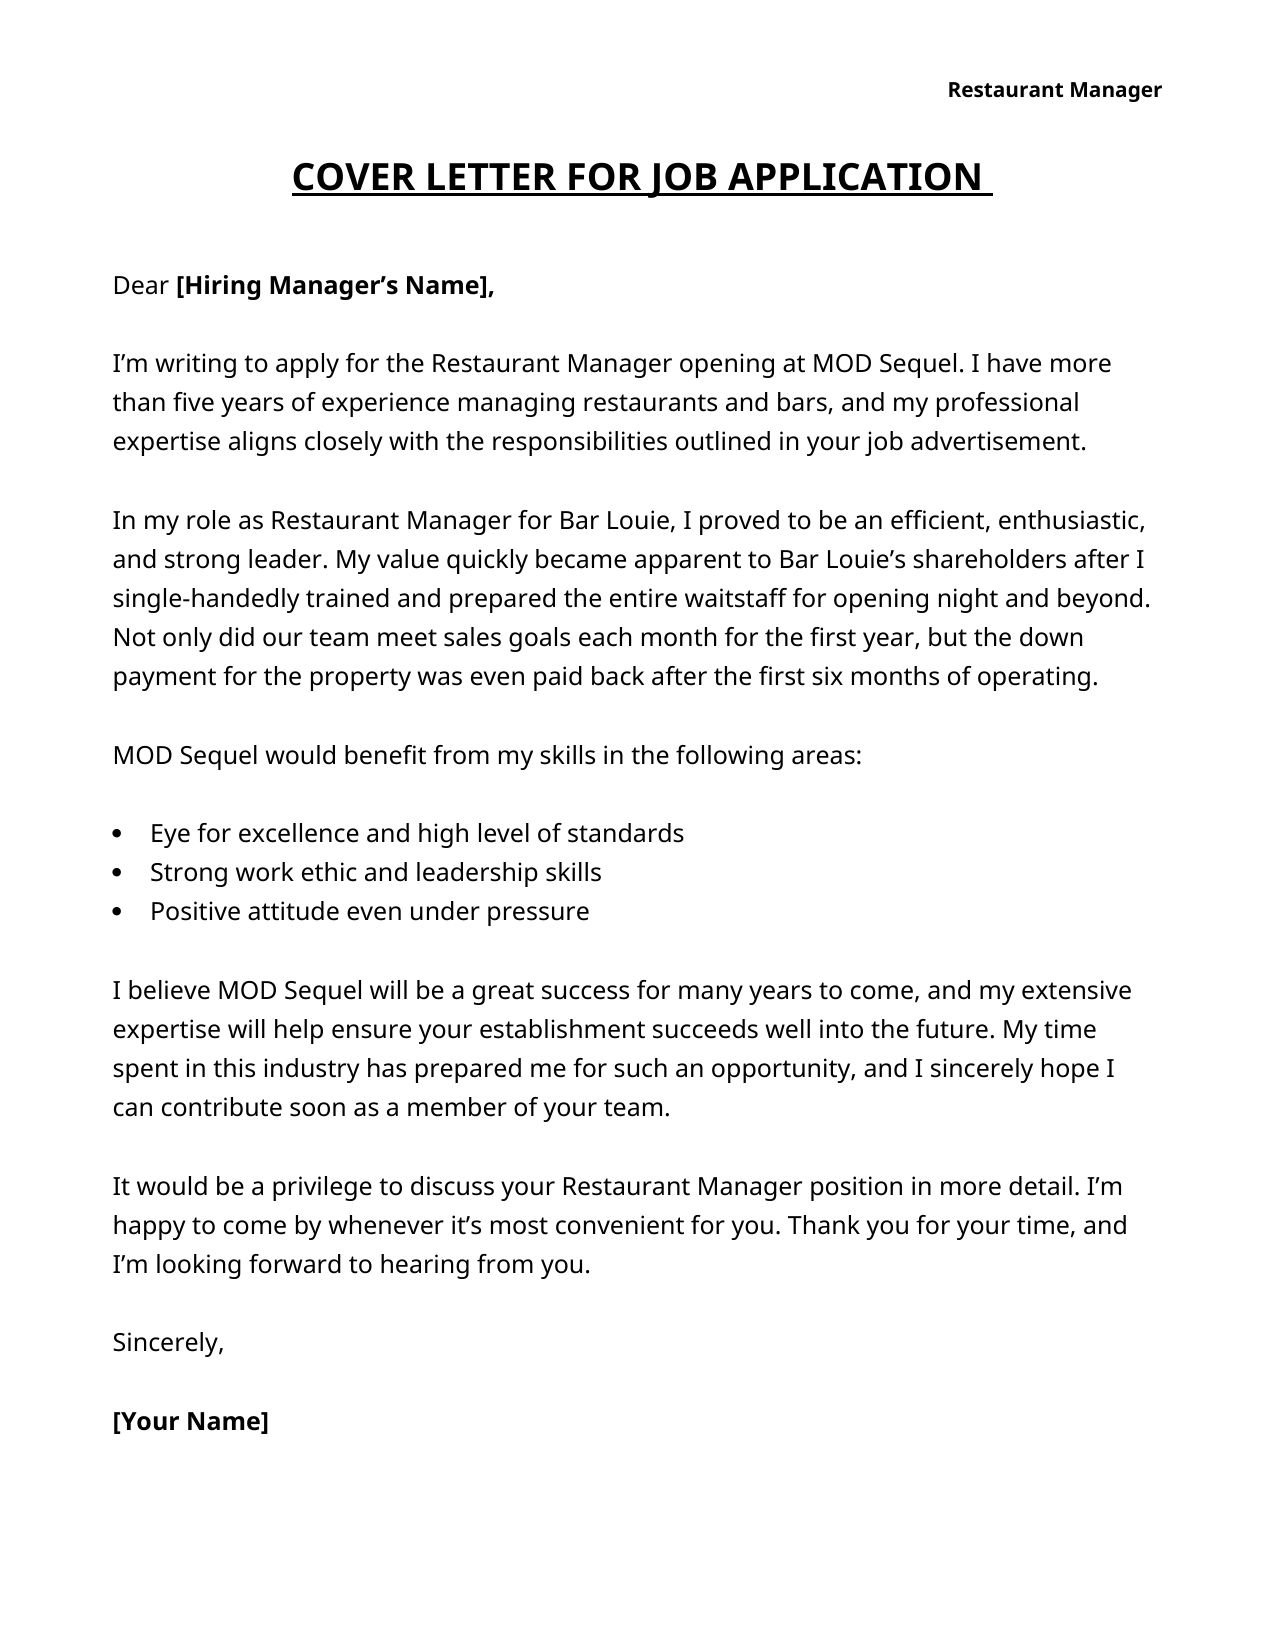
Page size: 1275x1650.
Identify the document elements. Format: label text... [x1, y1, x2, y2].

text [Your Name] [112, 1403, 1162, 1437]
list Strong work ethic and leadership skills [112, 855, 1162, 889]
text In my role as Restaurant Manager for Bar Louie, I proved to be an efficient, enthusiastic, and strong leader. My value quickly became apparent to Bar Louie’s shareholders after I single-handedly trained and prepared the entire waitstaff for opening night and beyond. Not only did our team meet sales goals each month for the first year, but the down payment for the property was even paid back after the first six months of operating. [112, 502, 1162, 693]
text Dear [Hiring Manager’s Name], [112, 267, 1162, 301]
text MOD Sequel would benefit from my skills in the following areas: [112, 737, 1162, 771]
text I believe MOD Sequel will be a great success for many years to come, and my extensive expertise will help ensure your establishment succeeds well into the future. My time spent in this industry has prepared me for such an opportunity, and I sincerely hope I can contribute soon as a member of your team. [112, 972, 1162, 1124]
text Sincerely, [112, 1325, 1162, 1359]
text It would be a privilege to discuss your Restaurant Manager position in more detail. I’m happy to come by whenever it’s most convenient for you. Thank you for your time, and I’m looking forward to hearing from you. [112, 1168, 1162, 1281]
text I’m writing to apply for the Restaurant Manager opening at MOD Sequel. I have more than five years of experience managing restaurants and bars, and my professional expertise aligns closely with the responsibilities outlined in your job advertisement. [112, 346, 1162, 458]
list Eye for excellence and high level of standards [112, 816, 1162, 850]
text COVER LETTER FOR JOB APPLICATION [112, 150, 1162, 201]
list Positive attitude even under pressure [112, 894, 1162, 928]
